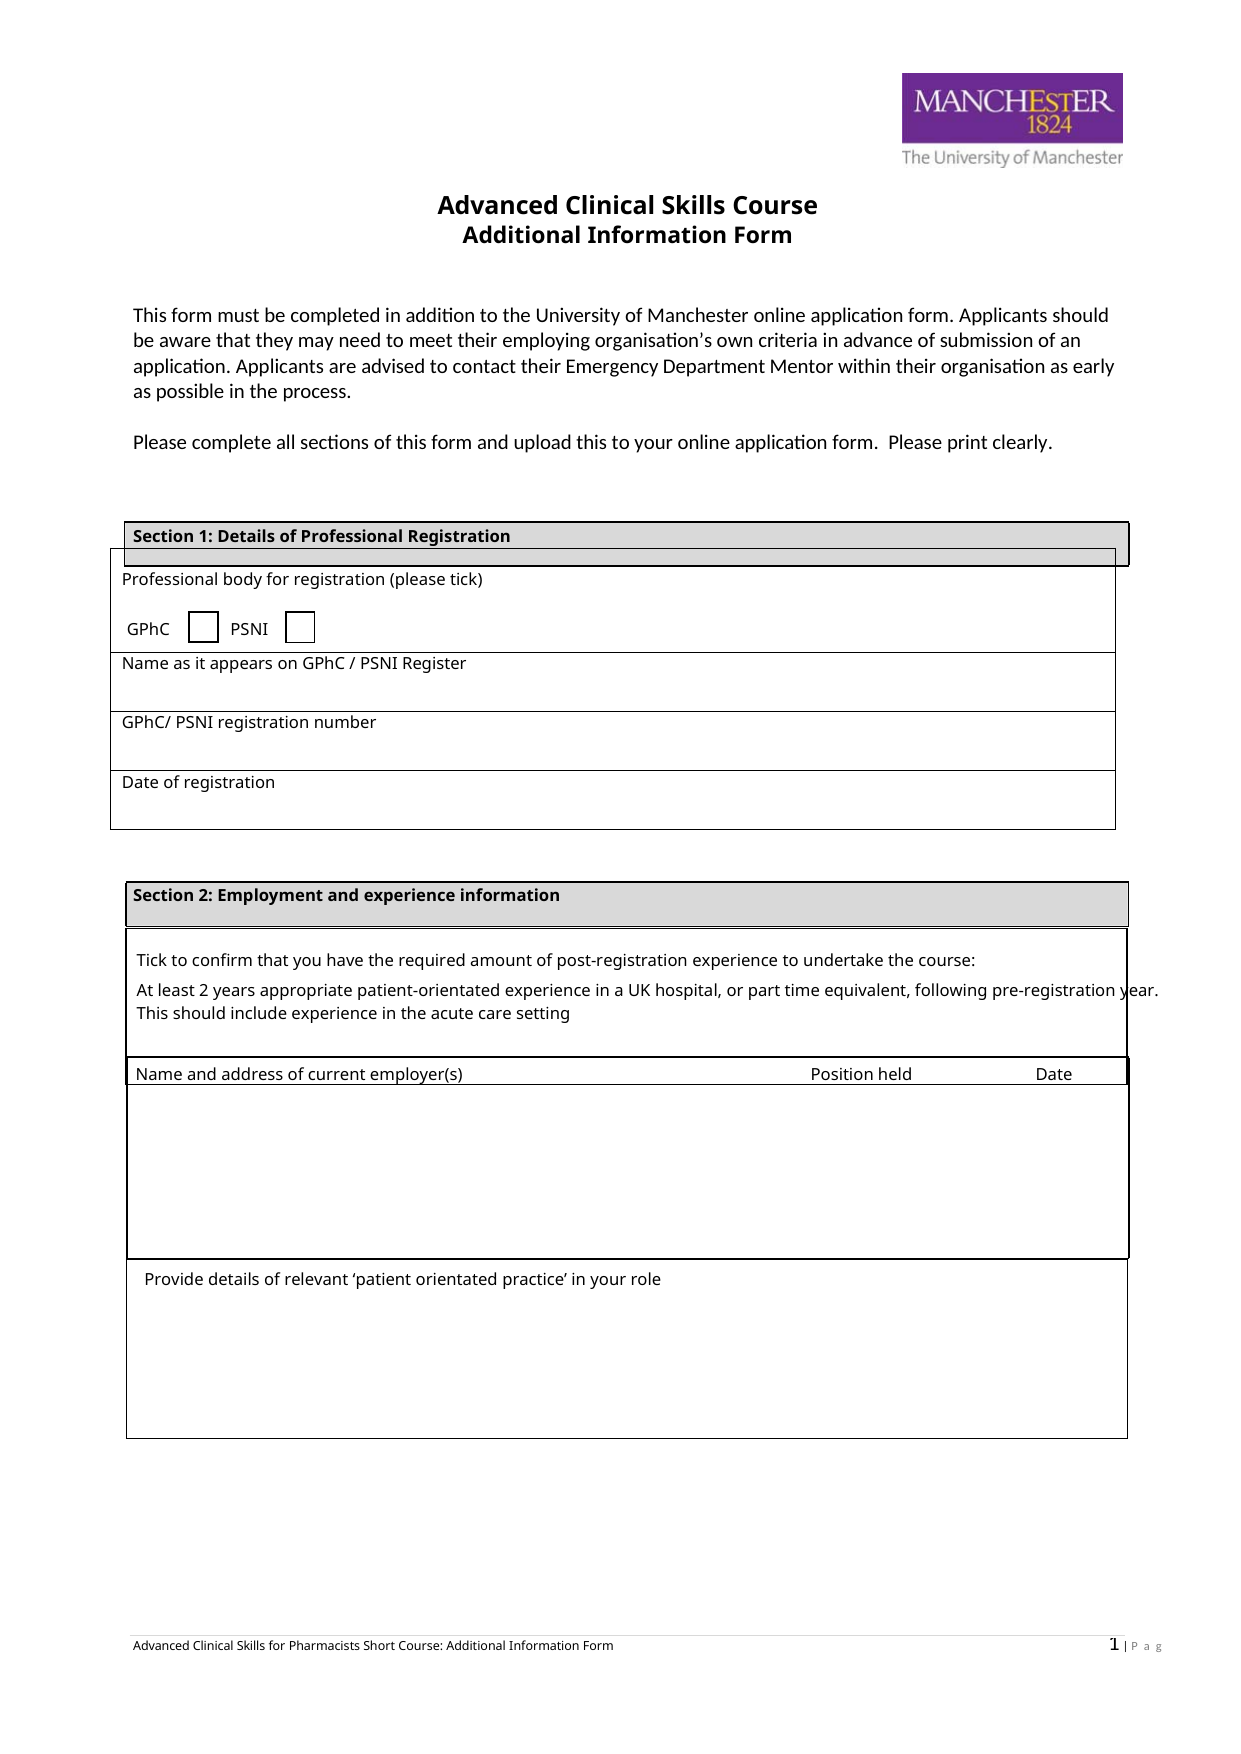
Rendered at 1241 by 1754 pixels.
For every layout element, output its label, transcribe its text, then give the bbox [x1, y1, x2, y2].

text Please complete all sections of this form and upload this to your online application form. Please print clearly. [133, 429, 1180, 454]
table_cell Date of registration [111, 771, 1115, 829]
text Name and address of current employer(s) Position held Date [135, 1062, 1180, 1085]
subtitle This form must be completed in addition to the University of Manchester online application form. Applicants should be aware that they may need to meet their employing organisation’s own criteria in advance of submission of an application. Applicants are advised to contact their Emergency Department Mentor within their organisation as early as possible in the process. [133, 303, 1122, 403]
text Advanced Clinical Skills Course [110, 188, 1145, 222]
table_header Professional body for registration (please tick) GPhC PSNI [111, 549, 1115, 652]
subtitle Section 1: Details of Professional Registration [133, 525, 1180, 548]
text Provide details of relevant ‘patient orientated practice’ in your role [144, 1268, 1180, 1290]
text Tick to confirm that you have the required amount of post-registration experience to undertake the course: [136, 949, 1180, 971]
text At least 2 years appropriate patient-orientated experience in a UK hospital, or part time equivalent, following pre-registration year. This should include experience in the acute care setting [136, 979, 1180, 1024]
table_cell GPhC/ PSNI registration number [111, 712, 1115, 769]
table_cell Name as it appears on GPhC / PSNI Register [111, 653, 1115, 711]
text Section 2: Employment and experience information [133, 884, 1180, 907]
text Additional Information Form [110, 222, 1145, 249]
picture [902, 73, 1123, 168]
